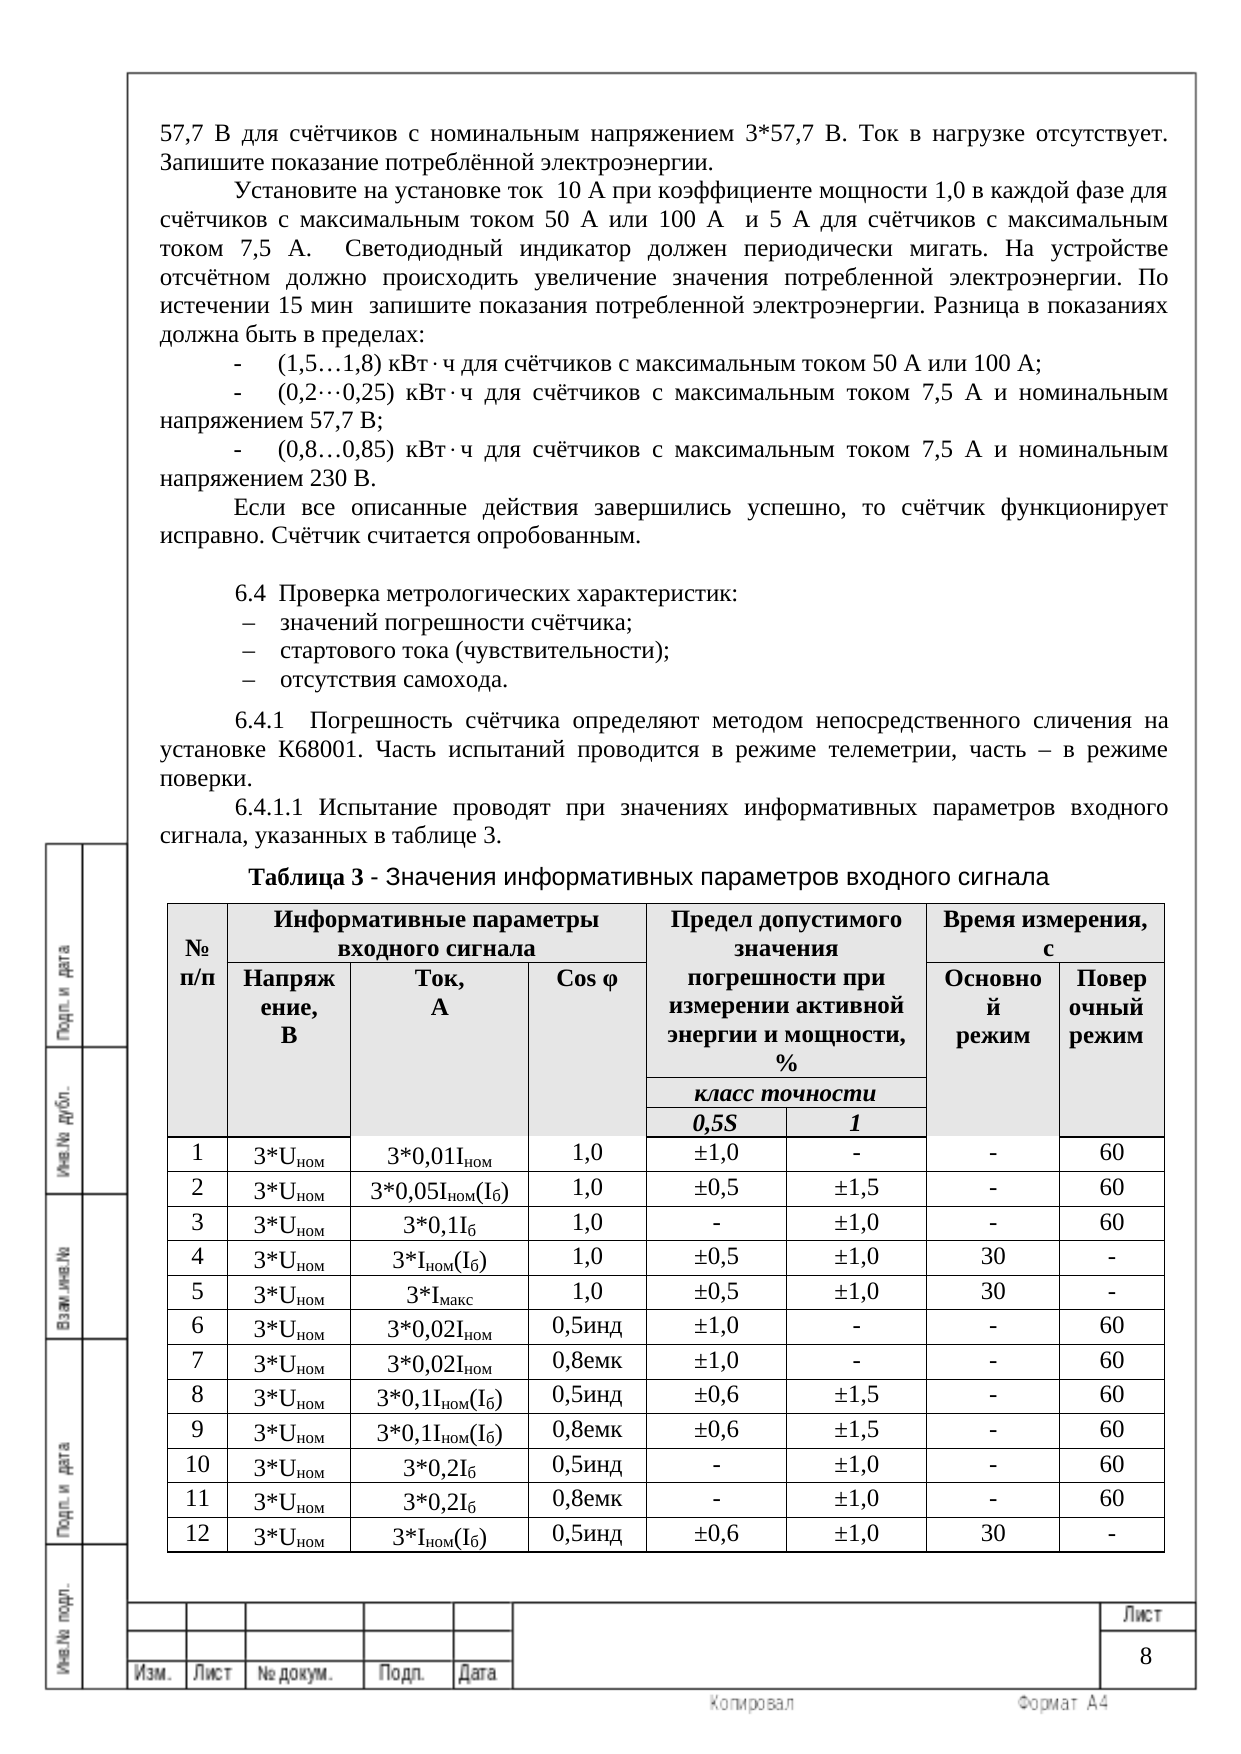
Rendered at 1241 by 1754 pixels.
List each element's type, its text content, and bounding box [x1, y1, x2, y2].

table_cell - [927, 1172, 1059, 1206]
table_cell 6 [168, 1310, 227, 1344]
table_cell ±0,5 [647, 1172, 786, 1206]
table_cell - [927, 1207, 1059, 1240]
table_cell ±1,5 [787, 1380, 926, 1413]
table_cell 0,8емк [529, 1414, 646, 1448]
table_cell 1 [787, 1108, 926, 1136]
table_cell 3*Iном(Iб) [351, 1518, 528, 1551]
text 6.4 Проверка метрологических характеристик: [159, 578, 1169, 607]
table_cell 60 [1060, 1345, 1164, 1378]
table_cell 3*Iмакс [351, 1276, 528, 1309]
list (0,8…0,85) кВтч для счётчиков с максимальным током 7,5 А и номинальным напряжением 230 В. [159, 434, 1169, 492]
text Таблица 3 - Значения информативных параметров входного сигнала [248, 862, 1169, 891]
table_cell 8 [168, 1380, 227, 1413]
table_cell 3*Uном [228, 1172, 350, 1206]
table_cell ±0,5 [647, 1276, 786, 1309]
table_cell - [787, 1345, 926, 1378]
table_cell ±0,6 [647, 1518, 786, 1551]
table_cell 3*Uном [228, 1380, 350, 1413]
table_cell 30 [927, 1518, 1059, 1551]
table_cell - [647, 1449, 786, 1482]
table_cell - [927, 1414, 1059, 1448]
table_cell Ток, А [351, 963, 528, 1136]
table_cell 3*0,02Iном [351, 1345, 528, 1378]
table_cell 30 [927, 1276, 1059, 1309]
table_header Время измерения, с [927, 904, 1164, 962]
table_cell 1,0 [529, 1136, 646, 1171]
text 6.4.1.1 Испытание проводят при значениях информативных параметров входного сигнала, указанных в таблице 3. [159, 792, 1169, 849]
table_cell - [927, 1310, 1059, 1344]
table_header Предел допустимого значения погрешности при измерении активной энергии и мощности, % [647, 904, 926, 1077]
table_cell 3*Uном [228, 1310, 350, 1344]
list отсутствия самохода. [242, 664, 1169, 693]
table_cell 3*0,02Iном [351, 1310, 528, 1344]
list (0,20,25) кВтч для счётчиков с максимальным током 7,5 А и номинальным напряжением 57,7 В; [159, 377, 1169, 434]
table_cell 1,0 [529, 1241, 646, 1275]
table_cell Cos φ [529, 963, 646, 1136]
table_cell 3*Uном [228, 1345, 350, 1378]
table_cell ±1,5 [787, 1414, 926, 1448]
table_cell 3*Uном [228, 1414, 350, 1448]
table_cell ±1,0 [647, 1310, 786, 1344]
table_cell 0,5инд [529, 1310, 646, 1344]
list (1,5…1,8) кВтч для счётчиков с максимальным током 50 А или 100 А; [159, 348, 1169, 377]
table_cell 3*Uном [228, 1207, 350, 1240]
table_cell 3 [168, 1207, 227, 1240]
table_cell 11 [168, 1483, 227, 1517]
table_cell 1,0 [529, 1172, 646, 1206]
table_cell 1,0 [529, 1276, 646, 1309]
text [159, 118, 1169, 176]
table_cell 3*0,2Iб [351, 1449, 528, 1482]
text Установите на установке ток 10 А при коэффициенте мощности 1,0 в каждой фазе для счётчиков с максимальным током 50 А или 100 А и 5 А для счётчиков с максимальным током 7,5 А. Светодиодный индикатор должен периодически мигать. На устройстве отсчётном должно происходить увеличение значения потребленной электроэнергии. По истечении 15 мин запишите показания потребленной электроэнергии. Разница в показаниях должна быть в пределах: [159, 176, 1169, 348]
table_cell 0,5инд [529, 1518, 646, 1551]
table_cell 9 [168, 1414, 227, 1448]
table_cell 3*0,1Iном(Iб) [351, 1414, 528, 1448]
table_cell - [1060, 1241, 1164, 1275]
table_cell 3*0,2Iб [351, 1483, 528, 1517]
table_cell 3*0,05Iном(Iб) [351, 1172, 528, 1206]
table_cell 0,5инд [529, 1380, 646, 1413]
table_cell 3*0,01Iном [351, 1136, 528, 1171]
text 6.4.1 Погрешность счётчика определяют методом непосредственного сличения на установке К68001. Часть испытаний проводится в режиме телеметрии, часть – в режиме поверки. [159, 706, 1169, 792]
table_cell ±1,0 [787, 1276, 926, 1309]
table_cell ±1,0 [787, 1449, 926, 1482]
table_cell 1,0 [529, 1207, 646, 1240]
table_cell 60 [1060, 1207, 1164, 1240]
table_cell 0,5инд [529, 1449, 646, 1482]
table_cell - [647, 1483, 786, 1517]
table_cell - [927, 1136, 1059, 1171]
table_cell 60 [1060, 1138, 1164, 1171]
table_cell Поверочный режим [1060, 963, 1164, 1136]
table_cell - [647, 1207, 786, 1240]
list стартового тока (чувствительности); [242, 636, 1169, 664]
table_cell 3*Uном [228, 1449, 350, 1482]
table_cell 3*Uном [228, 1138, 350, 1171]
table_cell - [927, 1449, 1059, 1482]
table_cell 60 [1060, 1414, 1164, 1448]
table_cell ±1,0 [647, 1345, 786, 1378]
table_cell 3*0,1Iном(Iб) [351, 1380, 528, 1413]
table_cell 10 [168, 1449, 227, 1482]
table_cell 3*Uном [228, 1241, 350, 1275]
table_cell Напряжение, В [228, 963, 350, 1136]
table_cell 60 [1060, 1310, 1164, 1344]
table_cell ±0,6 [647, 1380, 786, 1413]
table_cell 2 [168, 1172, 227, 1206]
table_cell 3*0,1Iб [351, 1207, 528, 1240]
table_cell 12 [168, 1518, 227, 1551]
table_cell 3*Uном [228, 1276, 350, 1309]
table_cell ±1,0 [787, 1518, 926, 1551]
list значений погрешности счётчика; [242, 607, 1169, 636]
table_header № п/п [168, 904, 227, 1136]
table_cell 0,8емк [529, 1483, 646, 1517]
table_cell 7 [168, 1345, 227, 1378]
table_cell 0,5S [647, 1108, 786, 1136]
table_cell класс точности [647, 1078, 926, 1107]
table_cell 3*Iном(Iб) [351, 1241, 528, 1275]
table_cell - [927, 1380, 1059, 1413]
table_cell ±1,5 [787, 1172, 926, 1206]
table_cell 3*Uном [228, 1518, 350, 1551]
table_cell - [787, 1310, 926, 1344]
table_cell 3*Uном [228, 1483, 350, 1517]
table_cell - [927, 1483, 1059, 1517]
table_cell 4 [168, 1241, 227, 1275]
table_cell 0,8емк [529, 1345, 646, 1378]
table_cell ±1,0 [787, 1241, 926, 1275]
table_cell ±1,0 [787, 1483, 926, 1517]
table_cell ±0,5 [647, 1241, 786, 1275]
table_cell 30 [927, 1241, 1059, 1275]
table_cell ±0,6 [647, 1414, 786, 1448]
table_header Информативные параметры входного сигнала [228, 904, 646, 962]
table_cell - [1060, 1518, 1164, 1551]
table_cell - [787, 1138, 926, 1171]
table_cell 1 [168, 1138, 227, 1171]
table_cell Основной режим [927, 963, 1059, 1136]
text Если все описанные действия завершились успешно, то счётчик функционирует исправно. Счётчик считается опробованным. [159, 492, 1169, 549]
table_cell 60 [1060, 1449, 1164, 1482]
table_cell 60 [1060, 1380, 1164, 1413]
table_cell - [927, 1345, 1059, 1378]
table_cell - [1060, 1276, 1164, 1309]
table_cell ±1,0 [647, 1138, 786, 1171]
table_cell 60 [1060, 1483, 1164, 1517]
table_cell ±1,0 [787, 1207, 926, 1240]
table_cell 60 [1060, 1172, 1164, 1206]
table_cell 5 [168, 1276, 227, 1309]
